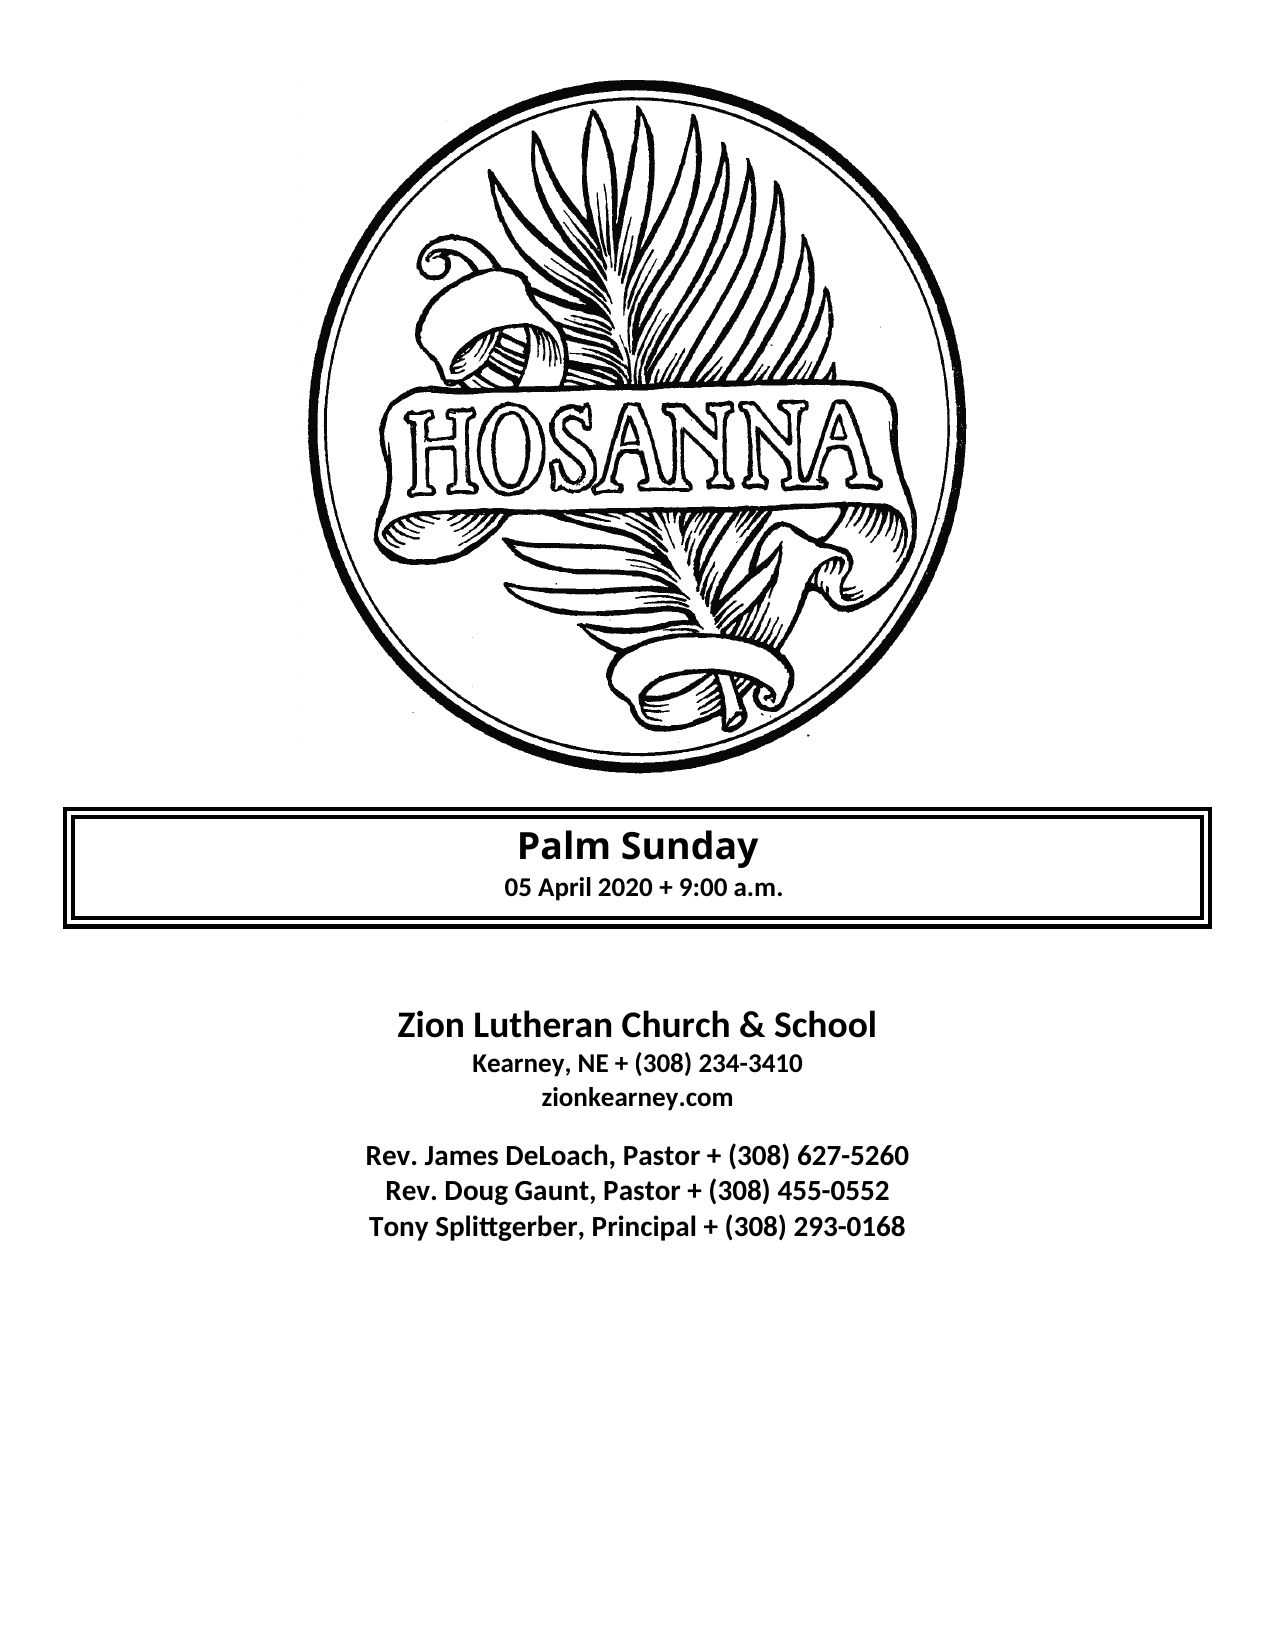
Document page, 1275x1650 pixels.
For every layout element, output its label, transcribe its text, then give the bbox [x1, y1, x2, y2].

text Tony Splittgerber, Principal + (308) 293-0168 [75, 1208, 1200, 1244]
subtitle Kearney, NE + (308) 234-3410 [75, 1047, 1200, 1080]
text Zion Lutheran Church & School [75, 1001, 1200, 1047]
subtitle Rev. James DeLoach, Pastor + (308) 627-5260 [75, 1137, 1200, 1172]
text 05 April 2020 + 9:00 a.m. [75, 870, 1200, 903]
text zionkearney.com [75, 1080, 1200, 1113]
picture [300, 75, 975, 783]
subtitle Rev. Doug Gaunt, Pastor + (308) 455-0552 [75, 1172, 1200, 1208]
text Palm Sunday [67, 811, 1208, 870]
